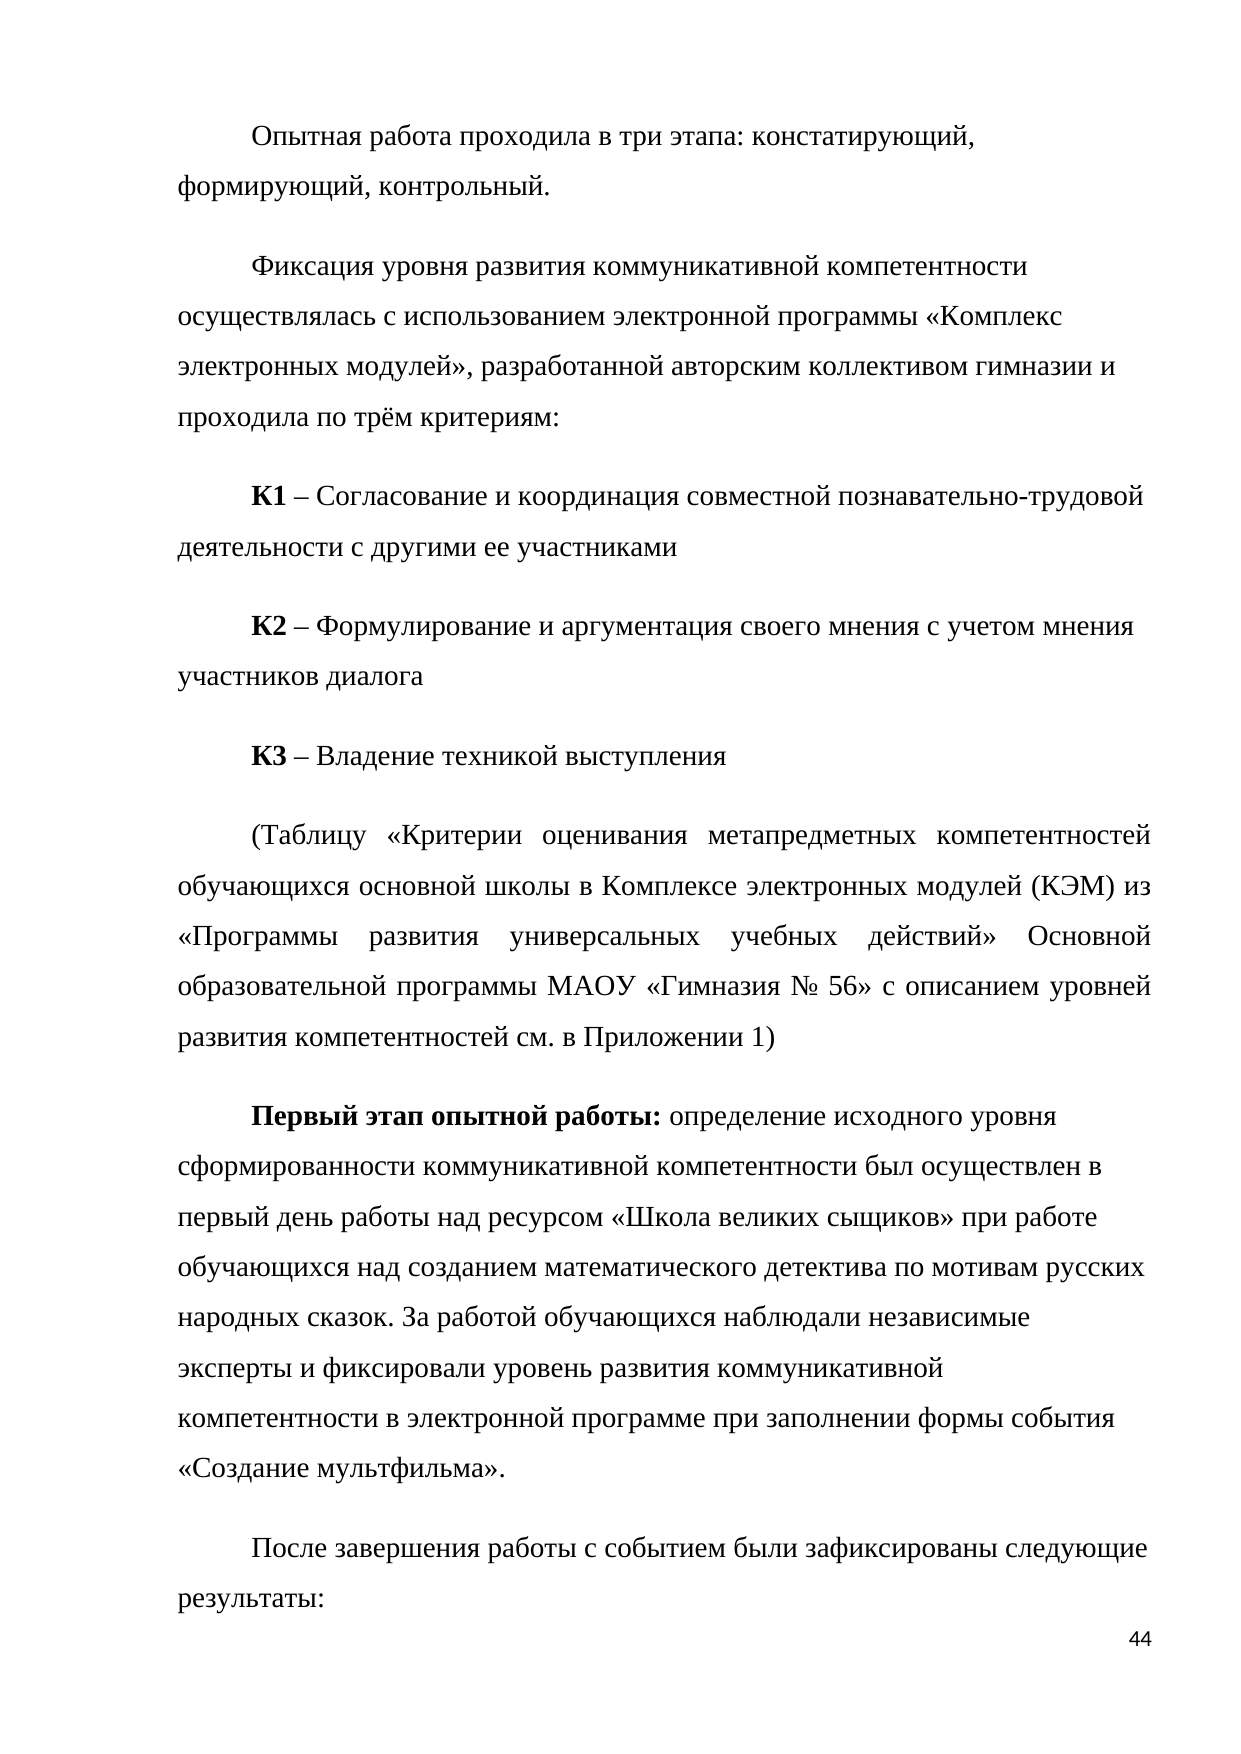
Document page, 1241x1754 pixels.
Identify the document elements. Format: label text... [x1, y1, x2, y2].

text К3 – Владение техникой выступления [177, 738, 1152, 771]
text Опытная работа проходила в три этапа: констатирующий, формирующий, контрольный. [177, 118, 1152, 202]
text Фиксация уровня развития коммуникативной компетентности осуществлялась с использованием электронной программы «Комплекс электронных модулей», разработанной авторским коллективом гимназии и проходила по трём критериям: [177, 248, 1152, 432]
text Первый этап опытной работы: определение исходного уровня сформированности коммуникативной компетентности был осуществлен в первый день работы над ресурсом «Школа великих сыщиков» при работе обучающихся над созданием математического детектива по мотивам русских народных сказок. За работой обучающихся наблюдали независимые эксперты и фиксировали уровень развития коммуникативной компетентности в электронной программе при заполнении формы события «Создание мультфильма». [177, 1098, 1152, 1484]
text К2 – Формулирование и аргументация своего мнения с учетом мнения участников диалога [177, 608, 1152, 692]
text К1 – Согласование и координация совместной познавательно-трудовой деятельности с другими ее участниками [177, 478, 1152, 562]
list (Таблицу «Критерии оценивания метапредметных компетентностей обучающихся основной школы в Комплексе электронных модулей (КЭМ) из «Программы развития универсальных учебных действий» Основной образовательной программы МАОУ «Гимназия № 56» с описанием уровней развития компетентностей см. в Приложении 1) [177, 817, 1152, 1052]
text После завершения работы с событием были зафиксированы следующие результаты: [177, 1530, 1152, 1614]
